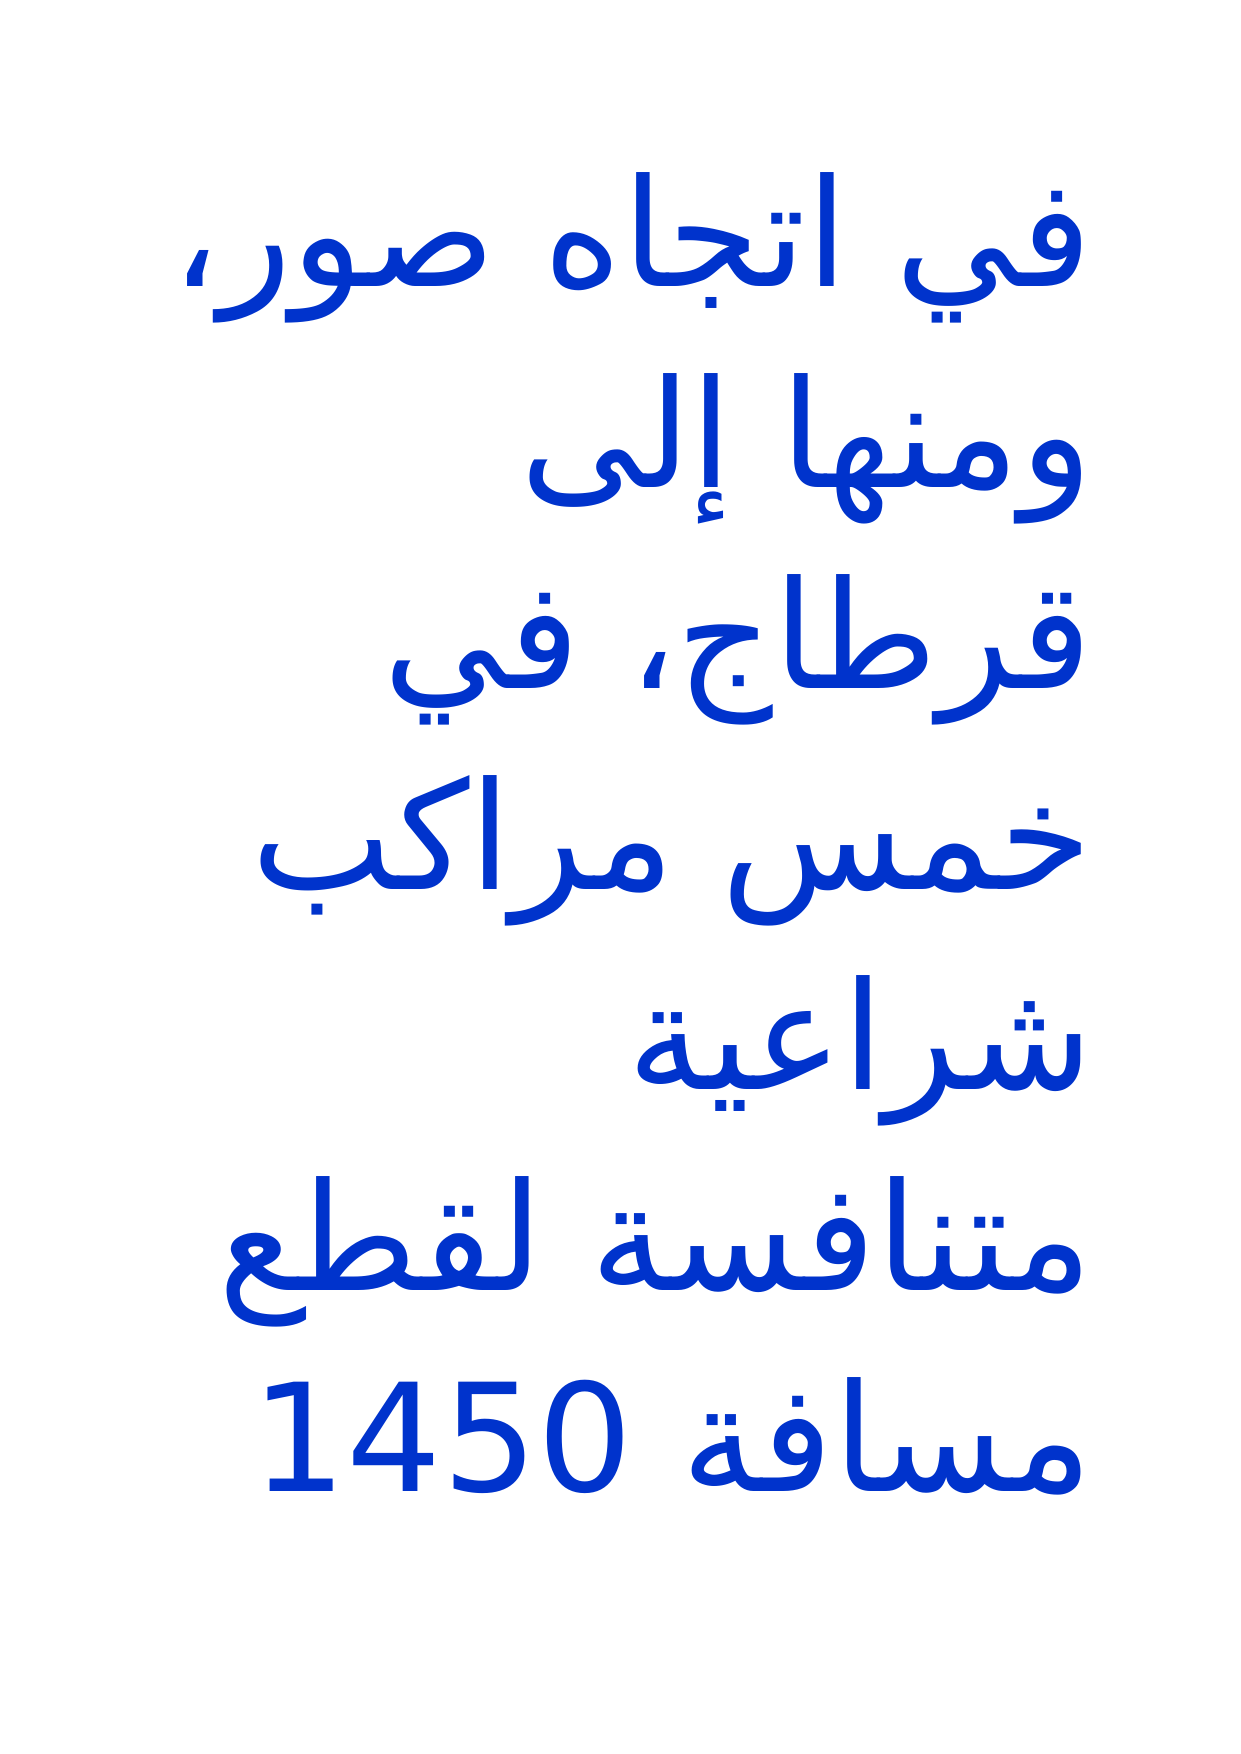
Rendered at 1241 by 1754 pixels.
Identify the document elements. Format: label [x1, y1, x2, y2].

text [148, 148, 1093, 1527]
